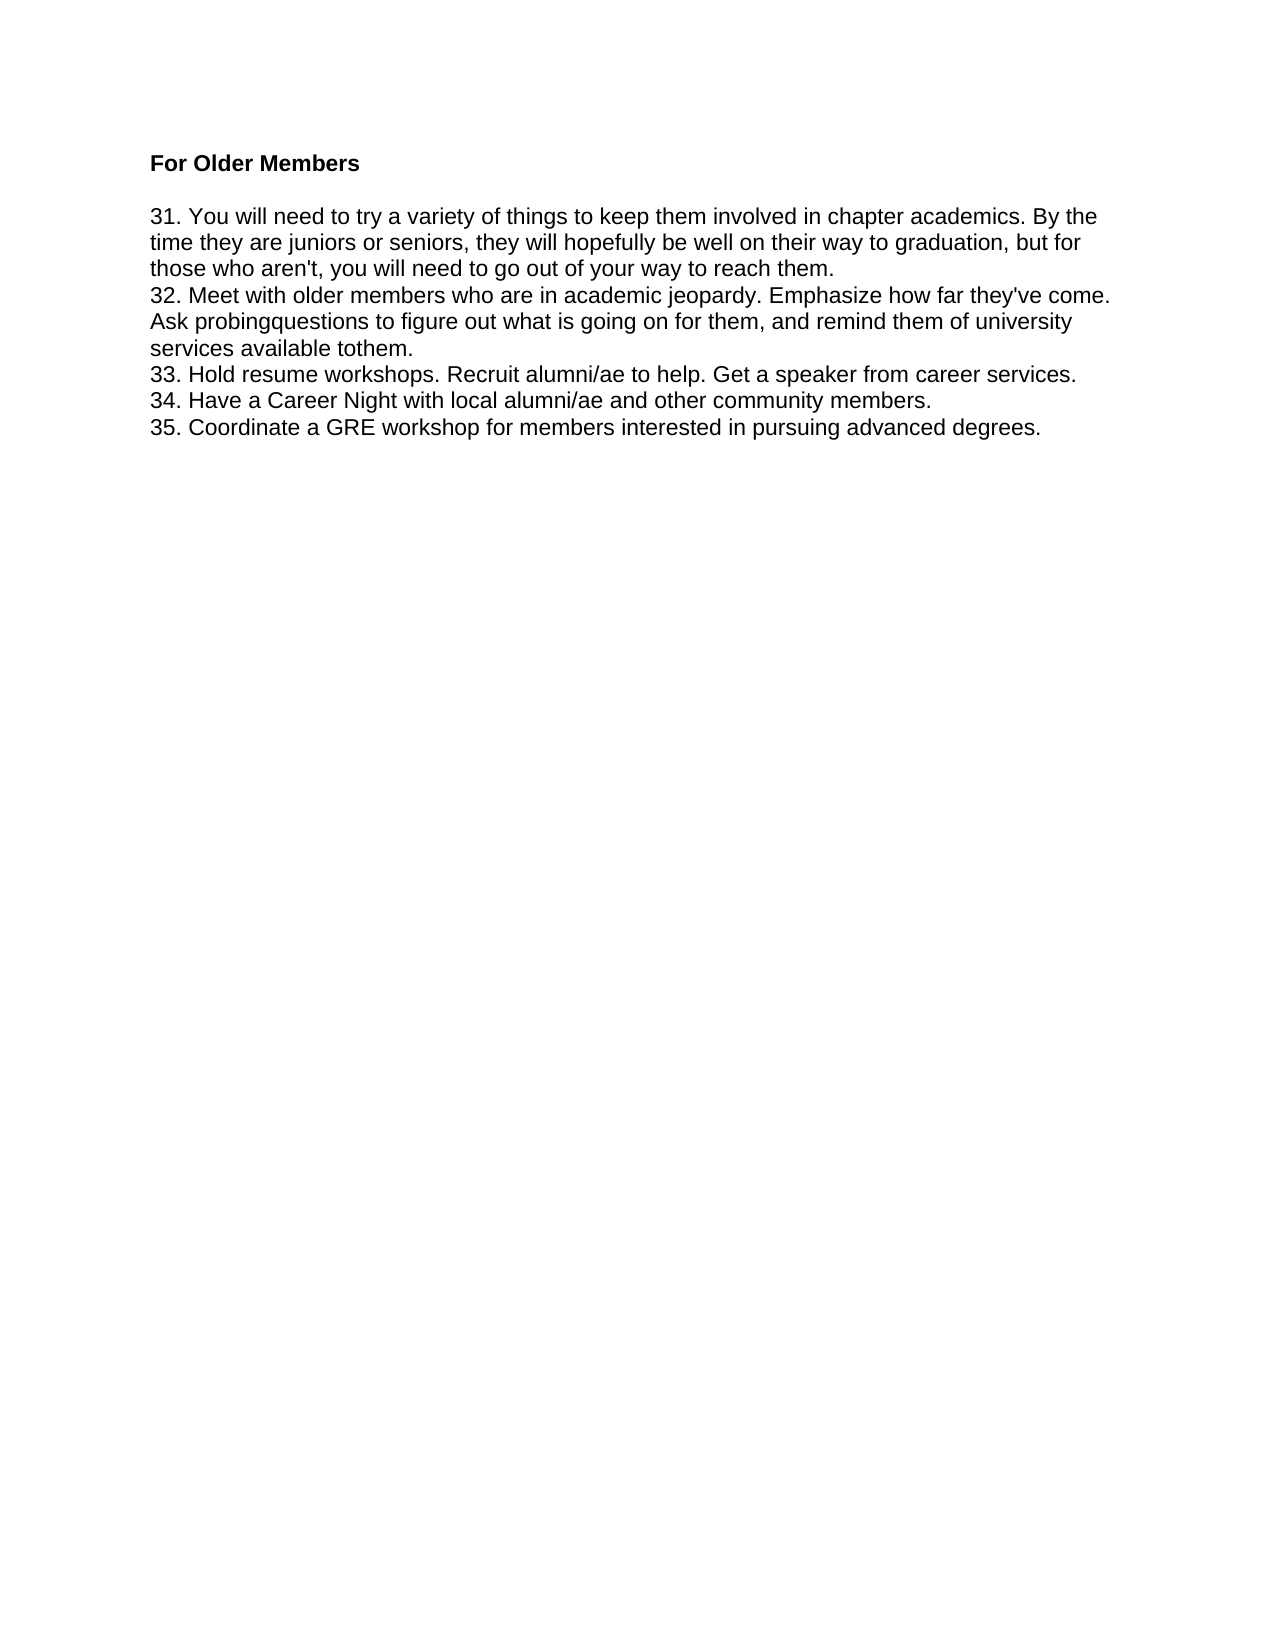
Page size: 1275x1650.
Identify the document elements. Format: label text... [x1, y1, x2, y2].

text 33. Hold resume workshops. Recruit alumni/ae to help. Get a speaker from career services. [150, 361, 1125, 387]
text 34. Have a Career Night with local alumni/ae and other community members. [150, 387, 1125, 413]
text 35. Coordinate a GRE workshop for members interested in pursuing advanced degrees. [150, 413, 1125, 440]
text For Older Members [150, 150, 1125, 176]
text 32. Meet with older members who are in academic jeopardy. Emphasize how far they've come. Ask probingquestions to figure out what is going on for them, and remind them of university services available tothem. [150, 282, 1125, 361]
text 31. You will need to try a variety of things to keep them involved in chapter academics. By the time they are juniors or seniors, they will hopefully be well on their way to graduation, but for those who aren't, you will need to go out of your way to reach them. [150, 203, 1125, 282]
